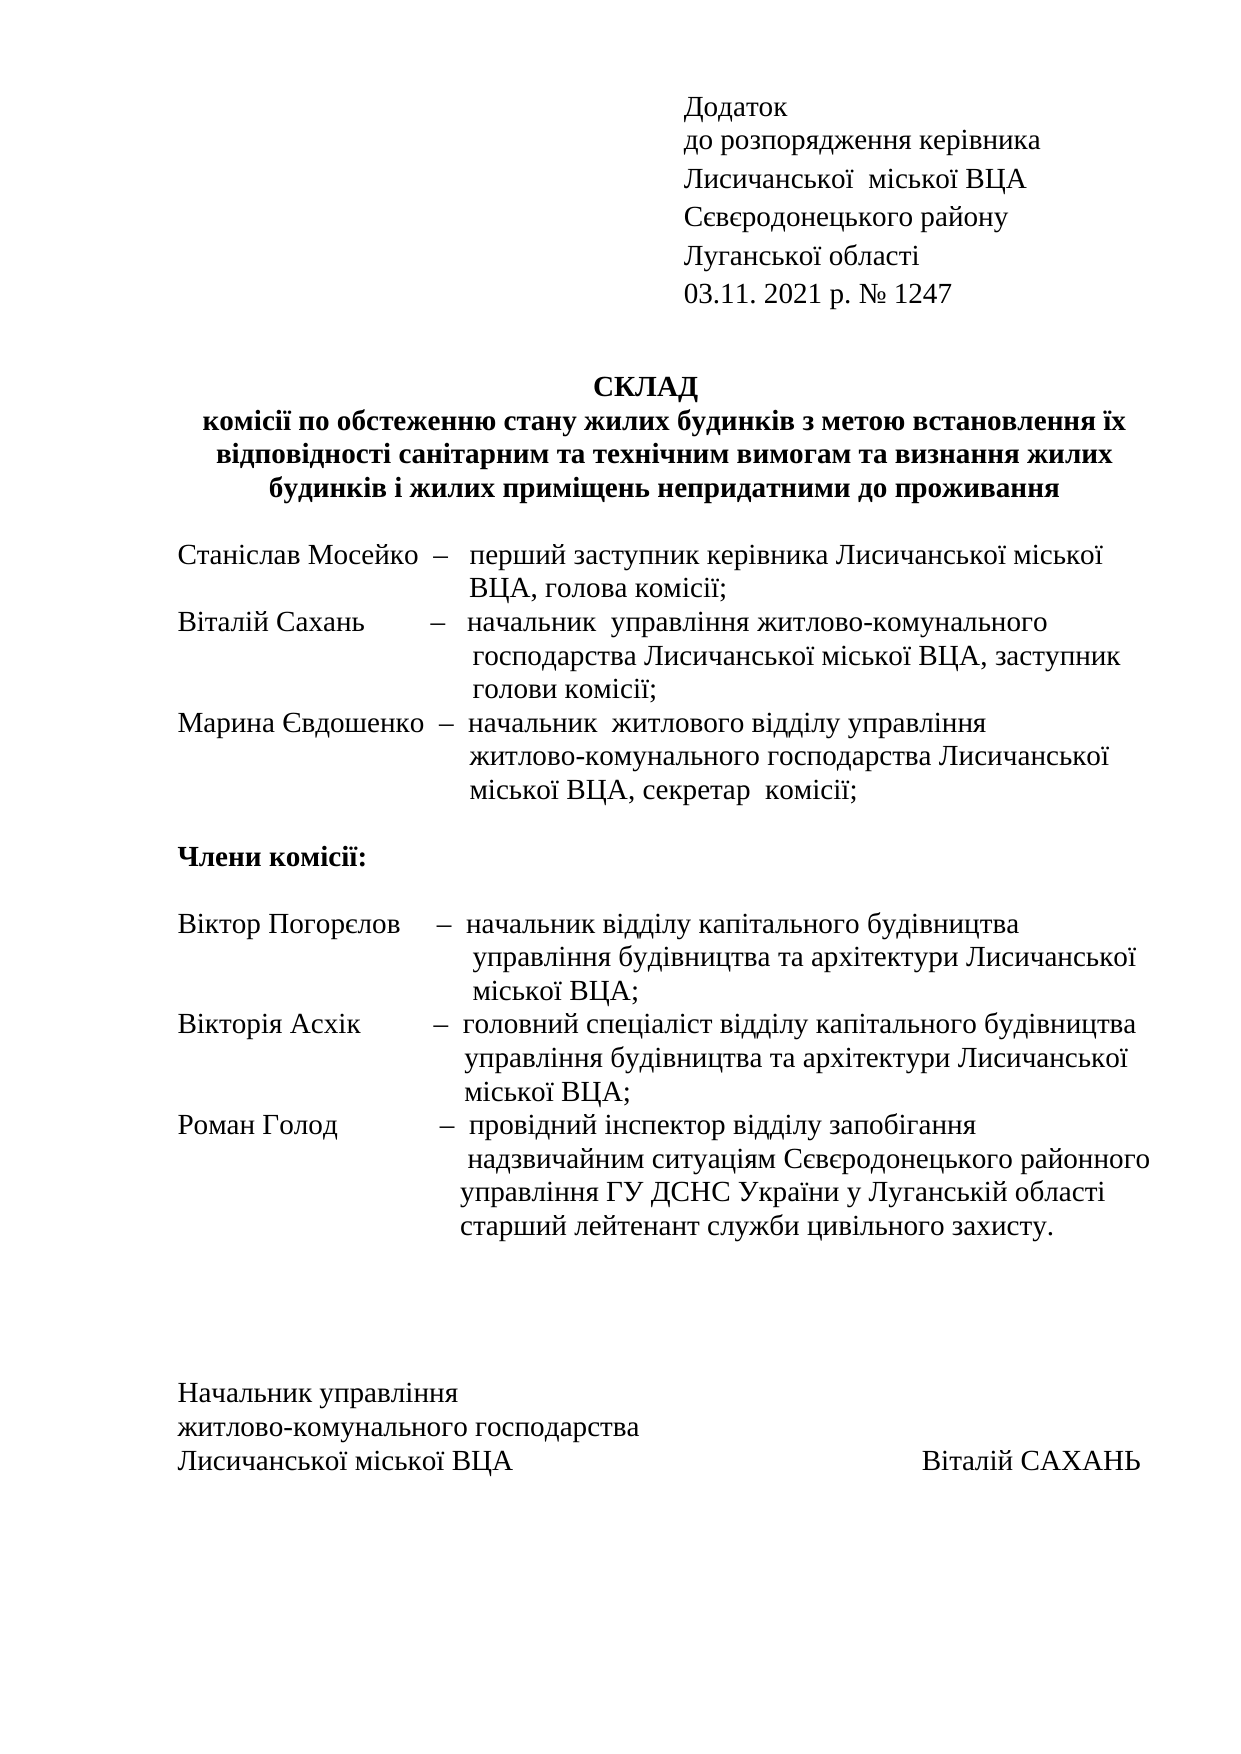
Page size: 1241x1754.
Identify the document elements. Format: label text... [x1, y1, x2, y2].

text Станіслав Мосейко – перший заступник керівника Лисичанської міської [177, 537, 1152, 571]
text Віктор Погорєлов – начальник відділу капітального будівництва [177, 906, 1152, 939]
text управління будівництва та архітектури Лисичанської міської ВЦА; [464, 1040, 1152, 1107]
text господарства Лисичанської міської ВЦА, заступник голови комісії; [472, 638, 1152, 705]
text управління будівництва та архітектури Лисичанської міської ВЦА; [472, 939, 1152, 1007]
text ВЦА, голова комісії; [177, 571, 1152, 604]
text Роман Голод – провідний інспектор відділу запобігання [177, 1107, 1152, 1141]
text Вікторія Асхік – головний спеціаліст відділу капітального будівництва [177, 1007, 1152, 1040]
text Марина Євдошенко – начальник житлового відділу управління [177, 705, 1152, 738]
text житлово-комунального господарства Лисичанської міської ВЦА, секретар комісії; [469, 738, 1152, 805]
list Лисичанської міської ВЦА Сєвєродонецького району [683, 161, 1152, 233]
list до розпорядження керівника [177, 122, 1152, 156]
text Лисичанської міської ВЦА Віталій САХАНЬ [177, 1443, 1152, 1476]
text СКЛАД [177, 369, 1152, 403]
text житлово-комунального господарства [177, 1409, 1152, 1443]
list 03.11. 2021 р. № 1247 [177, 276, 1152, 310]
text Додаток [610, 89, 1152, 122]
text Члени комісії: [177, 839, 1152, 872]
text Віталій Сахань – начальник управління житлово-комунального [177, 604, 1152, 638]
list Луганської області [177, 238, 1152, 271]
text Начальник управління [177, 1376, 1152, 1409]
text надзвичайним ситуаціям Сєвєродонецького районного управління ГУ ДСНС України у Луганській області старший лейтенант служби цивільного захисту. [460, 1141, 1152, 1241]
text комісії по обстеженню стану жилих будинків з метою встановлення їх відповідності санітарним та технічним вимогам та визнання жилих будинків і жилих приміщень непридатними до проживання [177, 403, 1152, 503]
